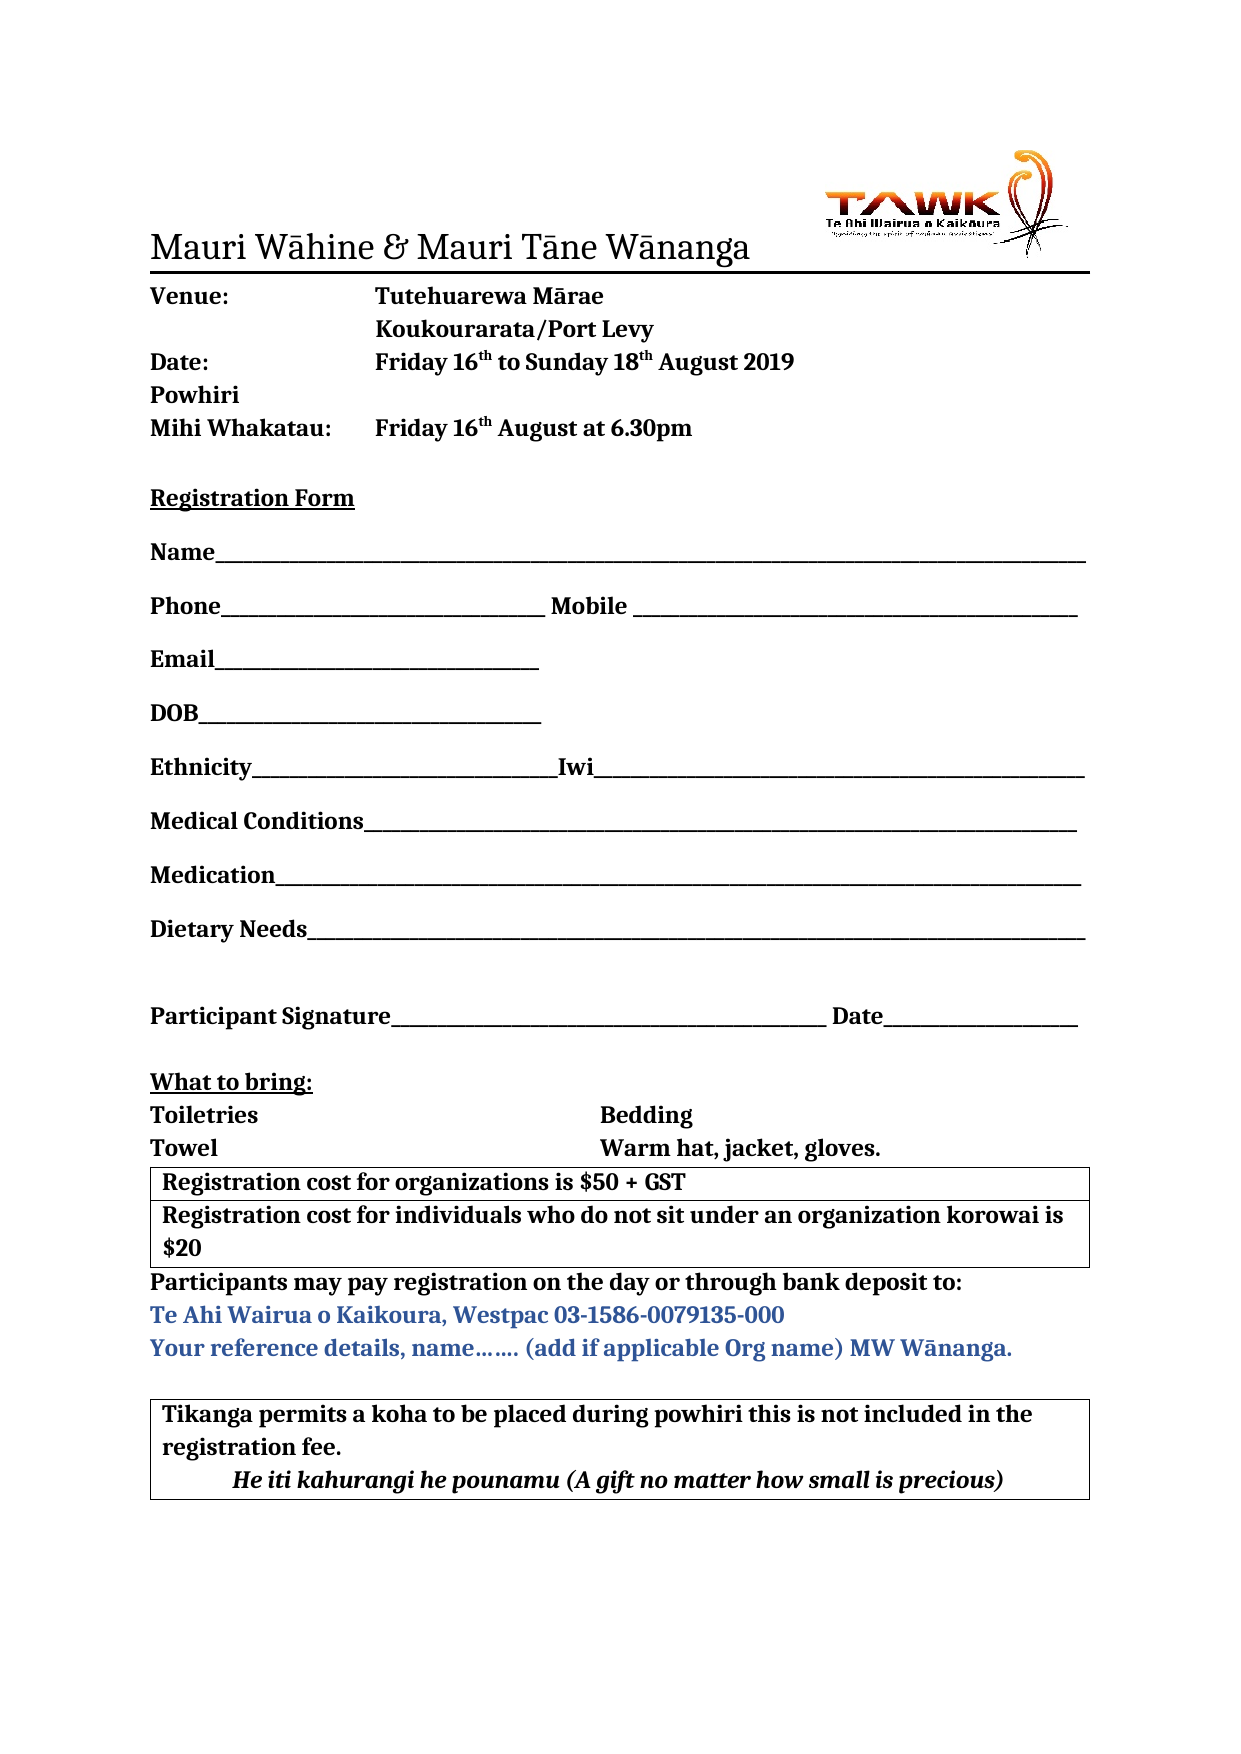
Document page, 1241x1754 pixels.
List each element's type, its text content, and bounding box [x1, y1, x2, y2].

text Te Ahi Wairua o Kaikoura, Westpac 03-1586-0079135-000 [150, 1301, 1090, 1330]
text DOB_____________________________________ [150, 699, 1090, 728]
text Venue: Tutehuarewa Mārae [150, 282, 1090, 310]
text Phone___________________________________ Mobile ________________________________________________ [150, 592, 1090, 620]
text Mihi Whakatau: Friday 16th August at 6.30pm [150, 414, 1090, 442]
text Participant Signature_______________________________________________ Date_____________________ [150, 1002, 1090, 1030]
text Powhiri [150, 381, 1090, 409]
table_cell Registration cost for individuals who do not sit under an organization korowai is $20 [151, 1201, 1089, 1267]
text Medical Conditions_____________________________________________________________________________ [150, 807, 1090, 836]
text Dietary Needs____________________________________________________________________________________ [150, 915, 1090, 943]
text Medication_______________________________________________________________________________________ [150, 861, 1090, 889]
text Towel Warm hat, jacket, gloves. [150, 1134, 1090, 1162]
text Email___________________________________ [150, 645, 1090, 674]
text Registration Form [150, 484, 1090, 513]
text Name______________________________________________________________________________________________ [150, 538, 1090, 566]
picture [825, 150, 1069, 260]
text Koukourarata/Port Levy [150, 314, 1090, 343]
table_header Tikanga permits a koha to be placed during powhiri this is not included in the registration fee. He iti kahurangi he pounamu (A gift no matter how small is precious) [151, 1400, 1089, 1499]
text Date: Friday 16th to Sunday 18th August 2019 [150, 348, 1090, 376]
table_header Registration cost for organizations is $50 + GST [151, 1168, 1089, 1200]
text Mauri Wāhine & Mauri Tāne Wānanga [150, 150, 1090, 271]
text Participants may pay registration on the day or through bank deposit to: [150, 1268, 1090, 1297]
text What to bring: [150, 1068, 1090, 1096]
text Toiletries Bedding [150, 1101, 1090, 1129]
text Ethnicity_________________________________Iwi_____________________________________________________ [150, 753, 1090, 782]
text Your reference details, name……. (add if applicable Org name) MW Wānanga. [150, 1334, 1090, 1363]
